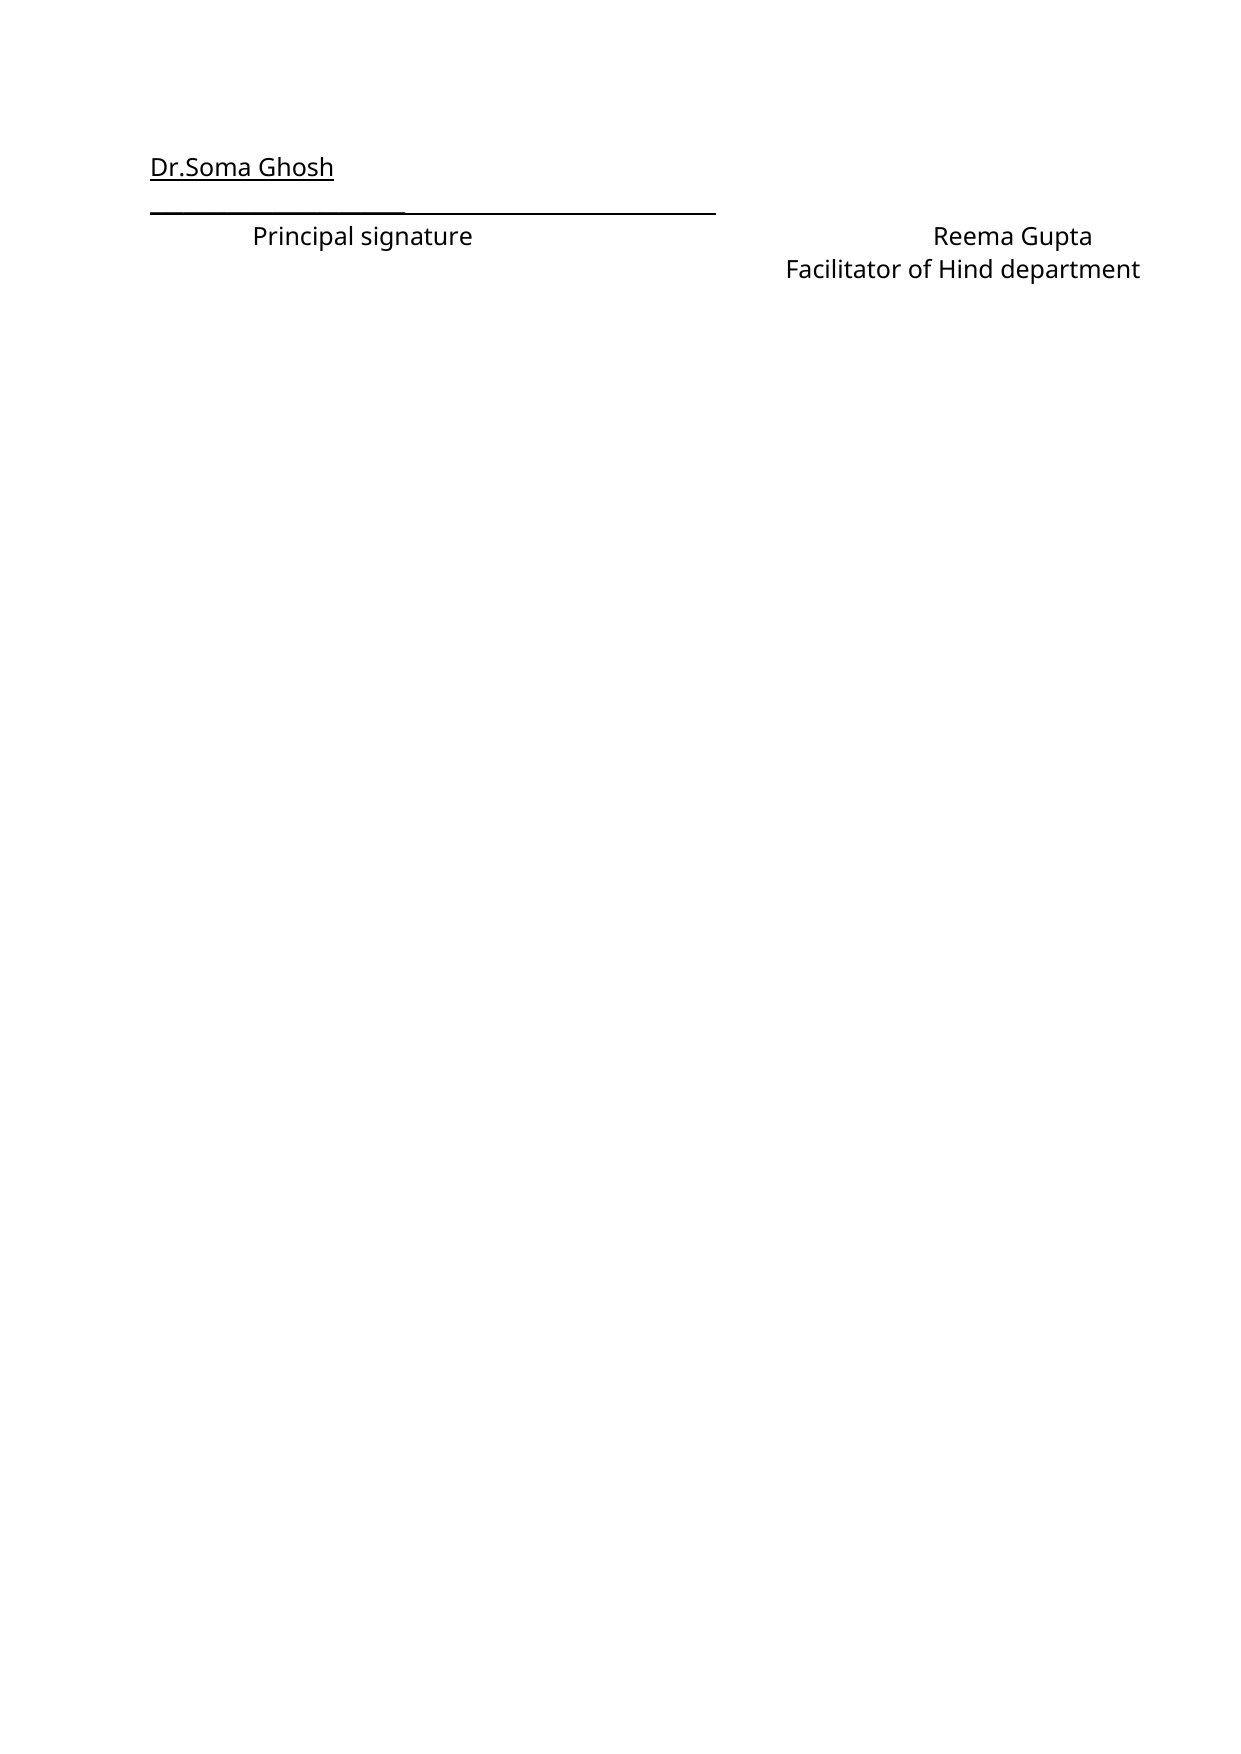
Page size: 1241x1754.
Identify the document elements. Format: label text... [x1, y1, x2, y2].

text Facilitator of Hind department [150, 252, 1196, 286]
text Principal signature Reema Gupta [150, 218, 1196, 252]
text Dr.Soma Ghosh [150, 150, 1196, 184]
text _______________________ [150, 184, 1196, 218]
